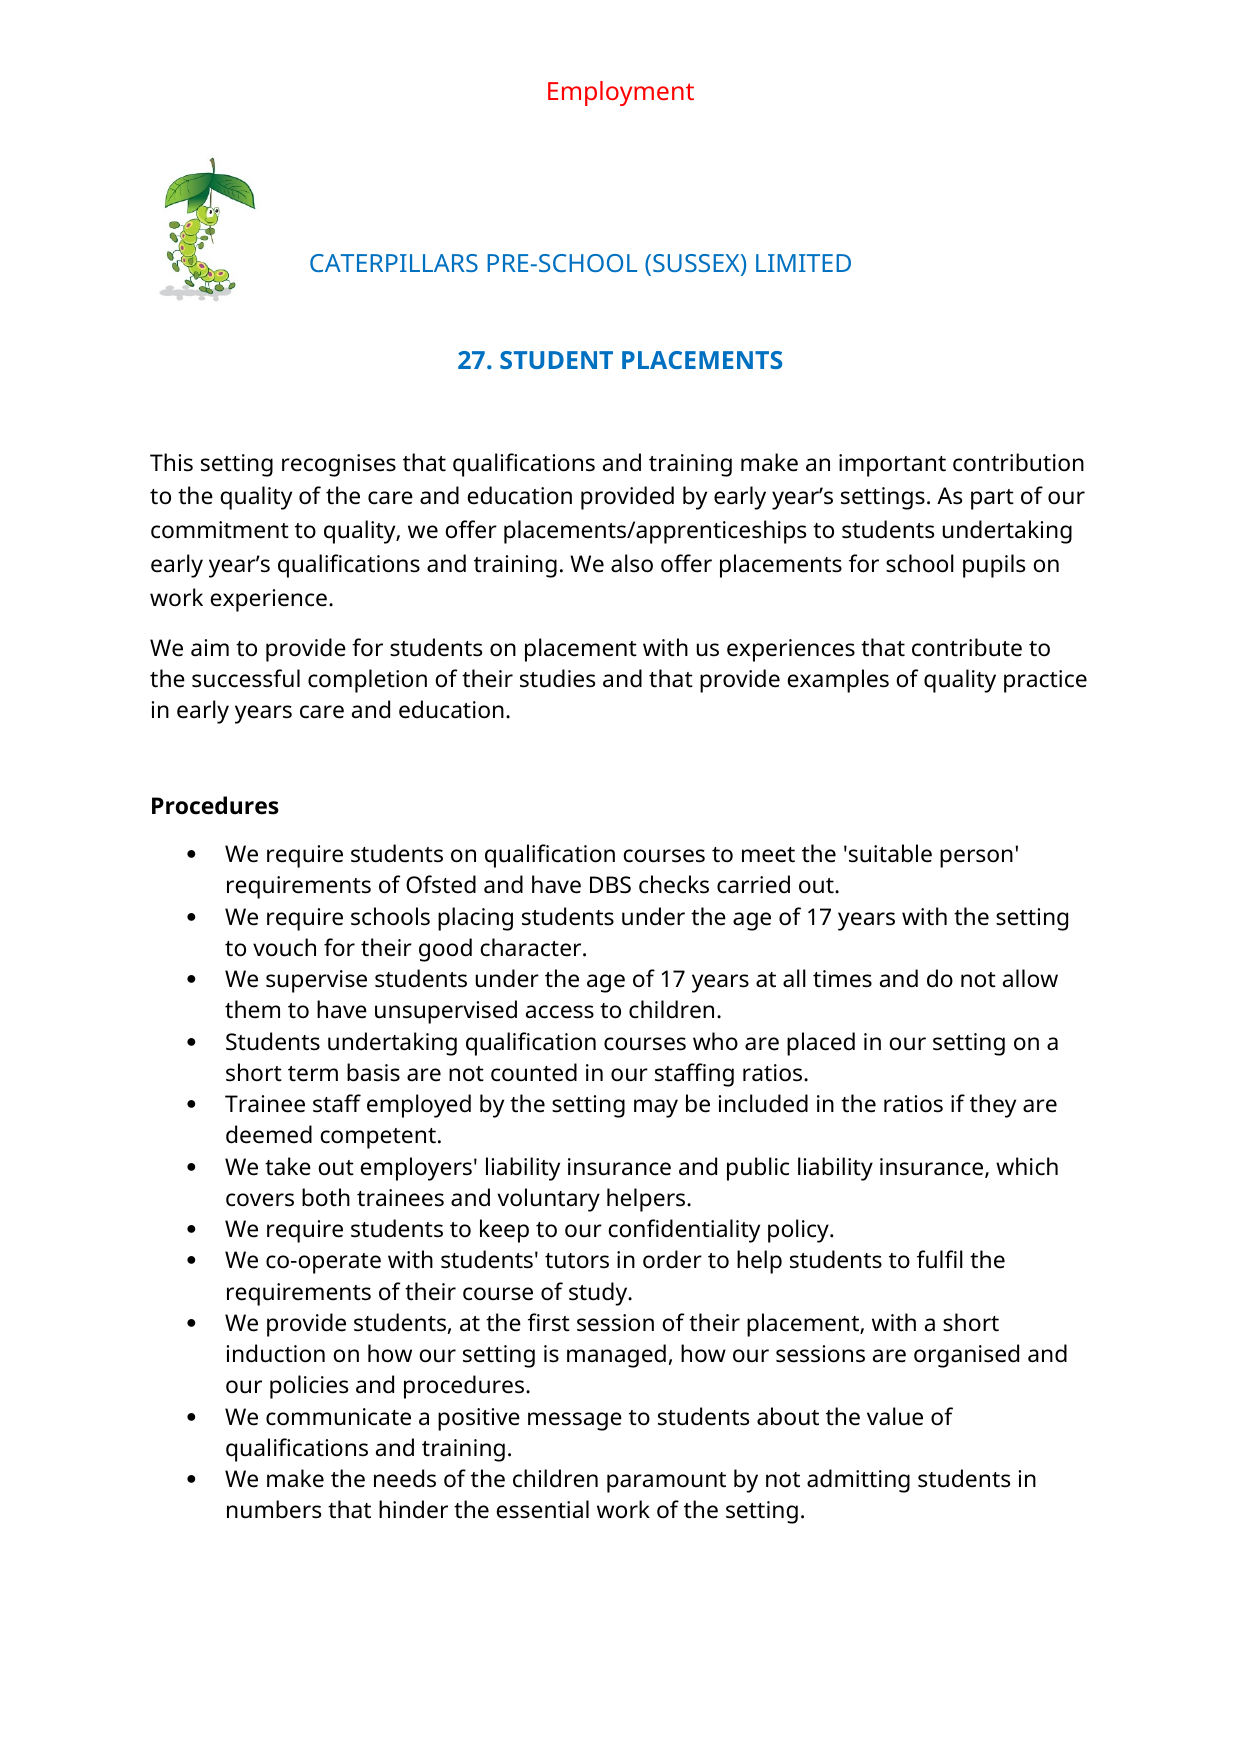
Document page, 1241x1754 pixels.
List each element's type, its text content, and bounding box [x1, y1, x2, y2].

list We make the needs of the children paramount by not admitting students in numbers that hinder the essential work of the setting. [187, 1463, 1090, 1526]
picture [150, 155, 264, 307]
list We require students on qualification courses to meet the 'suitable person' requirements of Ofsted and have DBS checks carried out. [187, 838, 1090, 901]
text This setting recognises that qualifications and training make an important contribution to the quality of the care and education provided by early year’s settings. As part of our commitment to quality, we offer placements/apprenticeships to students undertaking early year’s qualifications and training. We also offer placements for school pupils on work experience. [150, 447, 1090, 613]
list We take out employers' liability insurance and public liability insurance, which covers both trainees and voluntary helpers. [187, 1151, 1090, 1213]
list We require schools placing students under the age of 17 years with the setting to vouch for their good character. [187, 901, 1090, 963]
text We aim to provide for students on placement with us experiences that contribute to the successful completion of their studies and that provide examples of quality practice in early years care and education. [150, 632, 1090, 726]
list We supervise students under the age of 17 years at all times and do not allow them to have unsupervised access to children. [187, 963, 1090, 1026]
list Students undertaking qualification courses who are placed in our setting on a short term basis are not counted in our staffing ratios. [187, 1026, 1090, 1088]
list We co-operate with students' tutors in order to help students to fulfil the requirements of their course of study. [187, 1244, 1090, 1307]
list We provide students, at the first session of their placement, with a short induction on how our setting is managed, how our sessions are organised and our policies and procedures. [187, 1307, 1090, 1401]
text Procedures [150, 790, 1090, 822]
list We require students to keep to our confidentiality policy. [187, 1213, 1090, 1244]
text 27. STUDENT PLACEMENTS [150, 343, 1090, 377]
list We communicate a positive message to students about the value of qualifications and training. [187, 1401, 1090, 1463]
list Trainee staff employed by the setting may be included in the ratios if they are deemed competent. [187, 1088, 1090, 1151]
